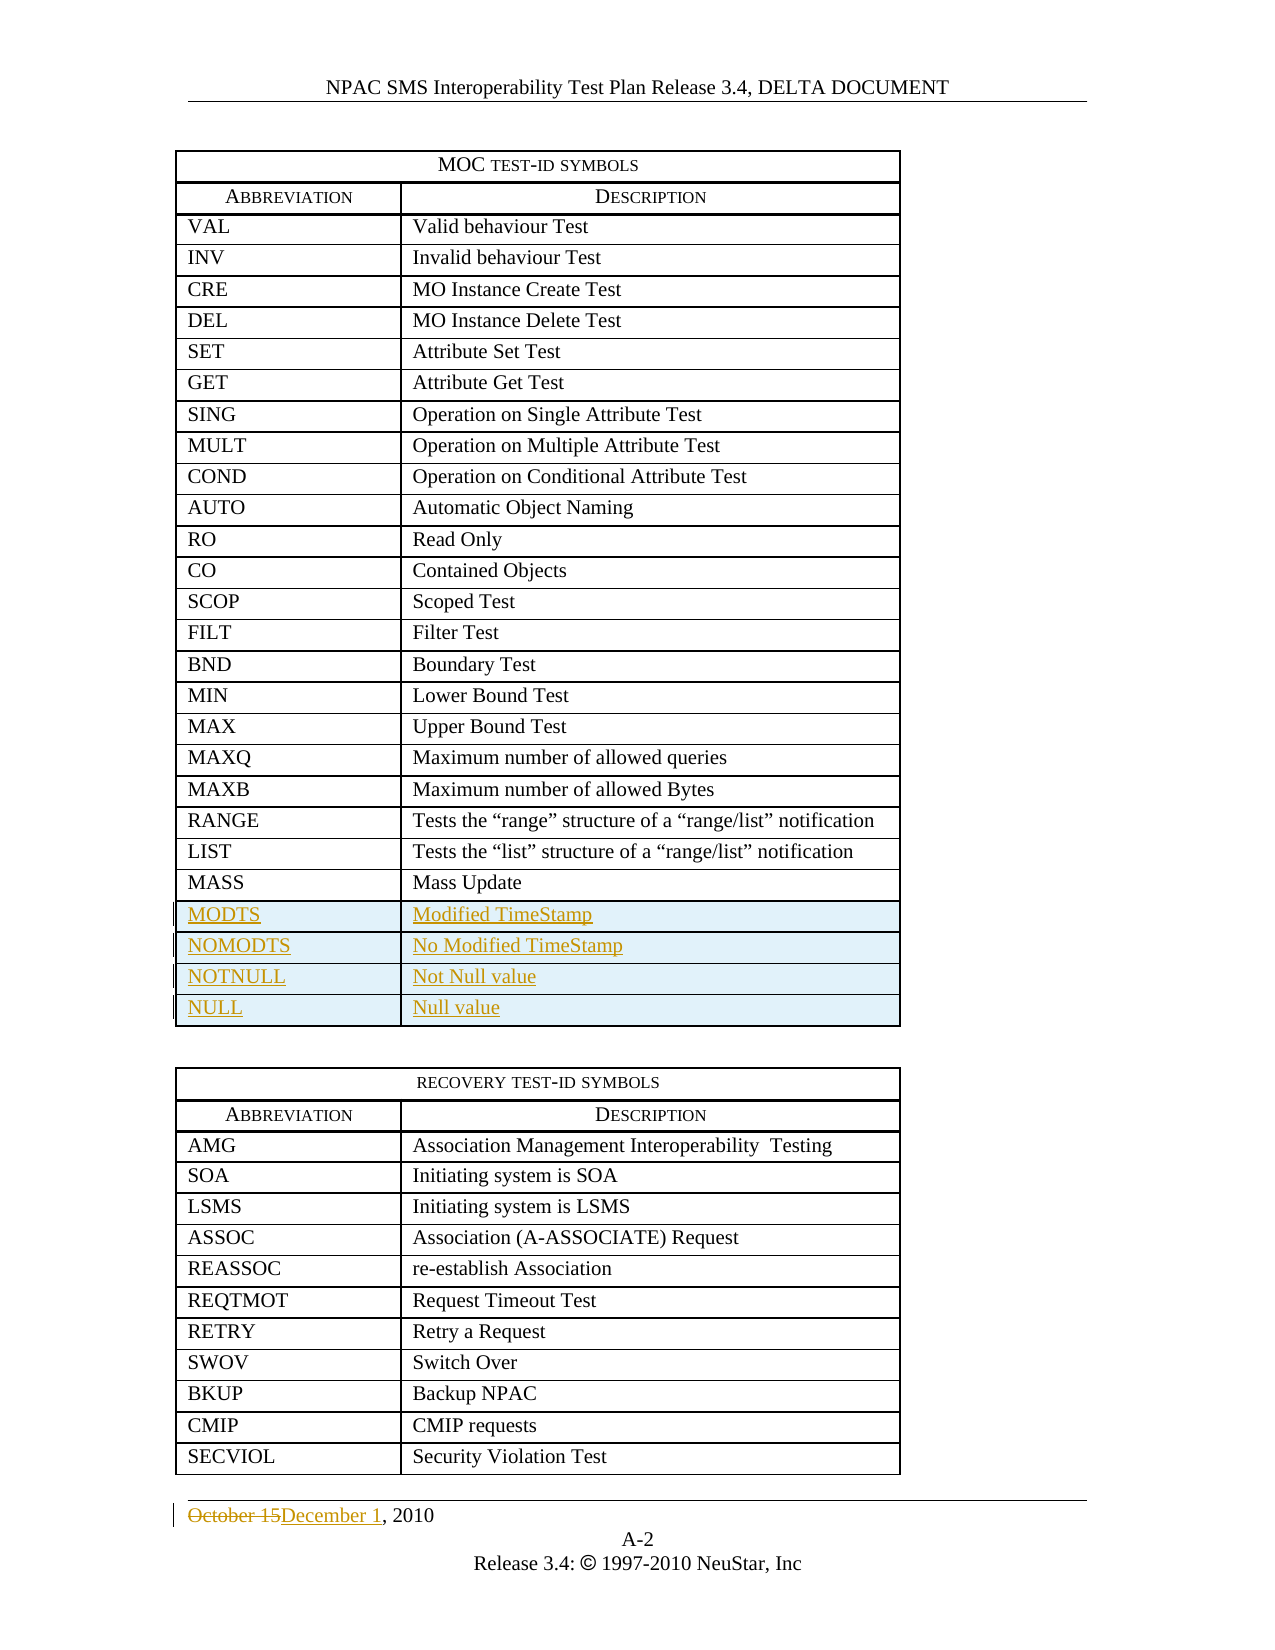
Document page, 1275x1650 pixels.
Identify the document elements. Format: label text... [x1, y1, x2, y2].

table_cell Scoped Test [402, 589, 899, 619]
table_cell LIST [177, 839, 400, 869]
table_cell Invalid behaviour Test [402, 245, 899, 275]
table_cell Association Management Interoperability Testing [402, 1133, 899, 1161]
table_cell Maximum number of allowed queries [402, 745, 899, 775]
table_cell ASSOC [177, 1225, 400, 1255]
table_cell CRE [177, 277, 400, 306]
table_cell COND [177, 464, 400, 494]
table_cell Abbreviation [177, 184, 400, 212]
table_cell MULT [177, 433, 400, 462]
table_cell RO [177, 527, 400, 556]
table_cell Tests the “list” structure of a “range/list” notification [402, 839, 899, 869]
table_cell Operation on Multiple Attribute Test [402, 433, 899, 462]
table_cell Attribute Get Test [402, 370, 899, 400]
table_cell AUTO [177, 495, 400, 525]
table_cell Valid behaviour Test [402, 216, 899, 244]
table_cell BKUP [177, 1381, 400, 1411]
table_cell Description [402, 184, 899, 212]
table_cell CMIP [177, 1413, 400, 1442]
table_cell REASSOC [177, 1256, 400, 1286]
table_cell Request Timeout Test [402, 1288, 899, 1317]
table_cell MAX [177, 714, 400, 744]
table_cell Attribute Set Test [402, 339, 899, 369]
table_cell MO Instance Delete Test [402, 308, 899, 337]
table_cell Automatic Object Naming [402, 495, 899, 525]
table_cell REQTMOT [177, 1288, 400, 1317]
table_cell Filter Test [402, 620, 899, 650]
table_cell MO Instance Create Test [402, 277, 899, 306]
table_cell SOA [177, 1163, 400, 1192]
table_cell Contained Objects [402, 558, 899, 587]
table_cell SET [177, 339, 400, 369]
table_cell Backup NPAC [402, 1381, 899, 1411]
table_cell MAXB [177, 777, 400, 806]
table_cell Initiating system is SOA [402, 1163, 899, 1192]
table_cell SECVIOL [177, 1444, 400, 1473]
table_cell SWOV [177, 1350, 400, 1380]
table_cell Lower Bound Test [402, 683, 899, 712]
table_cell Association (A-ASSOCIATE) Request [402, 1225, 899, 1255]
table_cell Retry a Request [402, 1319, 899, 1348]
table_cell Upper Bound Test [402, 714, 899, 744]
table_cell Operation on Single Attribute Test [402, 402, 899, 431]
table_cell Operation on Conditional Attribute Test [402, 464, 899, 494]
table_cell Initiating system is LSMS [402, 1194, 899, 1223]
table_cell Maximum number of allowed Bytes [402, 777, 899, 806]
table_cell MASS [177, 870, 400, 900]
table_cell RANGE [177, 808, 400, 837]
table_header recovery test-id symbols [177, 1069, 899, 1098]
table_cell Read Only [402, 527, 899, 556]
table_cell Tests the “range” structure of a “range/list” notification [402, 808, 899, 837]
table_cell re-establish Association [402, 1256, 899, 1286]
table_cell SING [177, 402, 400, 431]
table_cell CMIP requests [402, 1413, 899, 1442]
table_cell Security Violation Test [402, 1444, 899, 1473]
table_cell AMG [177, 1133, 400, 1161]
table_cell Mass Update [402, 870, 899, 900]
table_cell Switch Over [402, 1350, 899, 1380]
table_cell INV [177, 245, 400, 275]
table_cell Description [402, 1102, 899, 1130]
table_cell CO [177, 558, 400, 587]
table_cell MIN [177, 683, 400, 712]
table_cell LSMS [177, 1194, 400, 1223]
table_cell Abbreviation [177, 1102, 400, 1130]
table_cell RETRY [177, 1319, 400, 1348]
table_cell [177, 308, 400, 337]
table_cell FILT [177, 620, 400, 650]
table_cell Boundary Test [402, 652, 899, 681]
table_cell BND [177, 652, 400, 681]
table_header MOC test-id symbols [177, 152, 899, 181]
table_cell GET [177, 370, 400, 400]
table_cell SCOP [177, 589, 400, 619]
table_cell MAXQ [177, 745, 400, 775]
table_cell VAL [177, 216, 400, 244]
